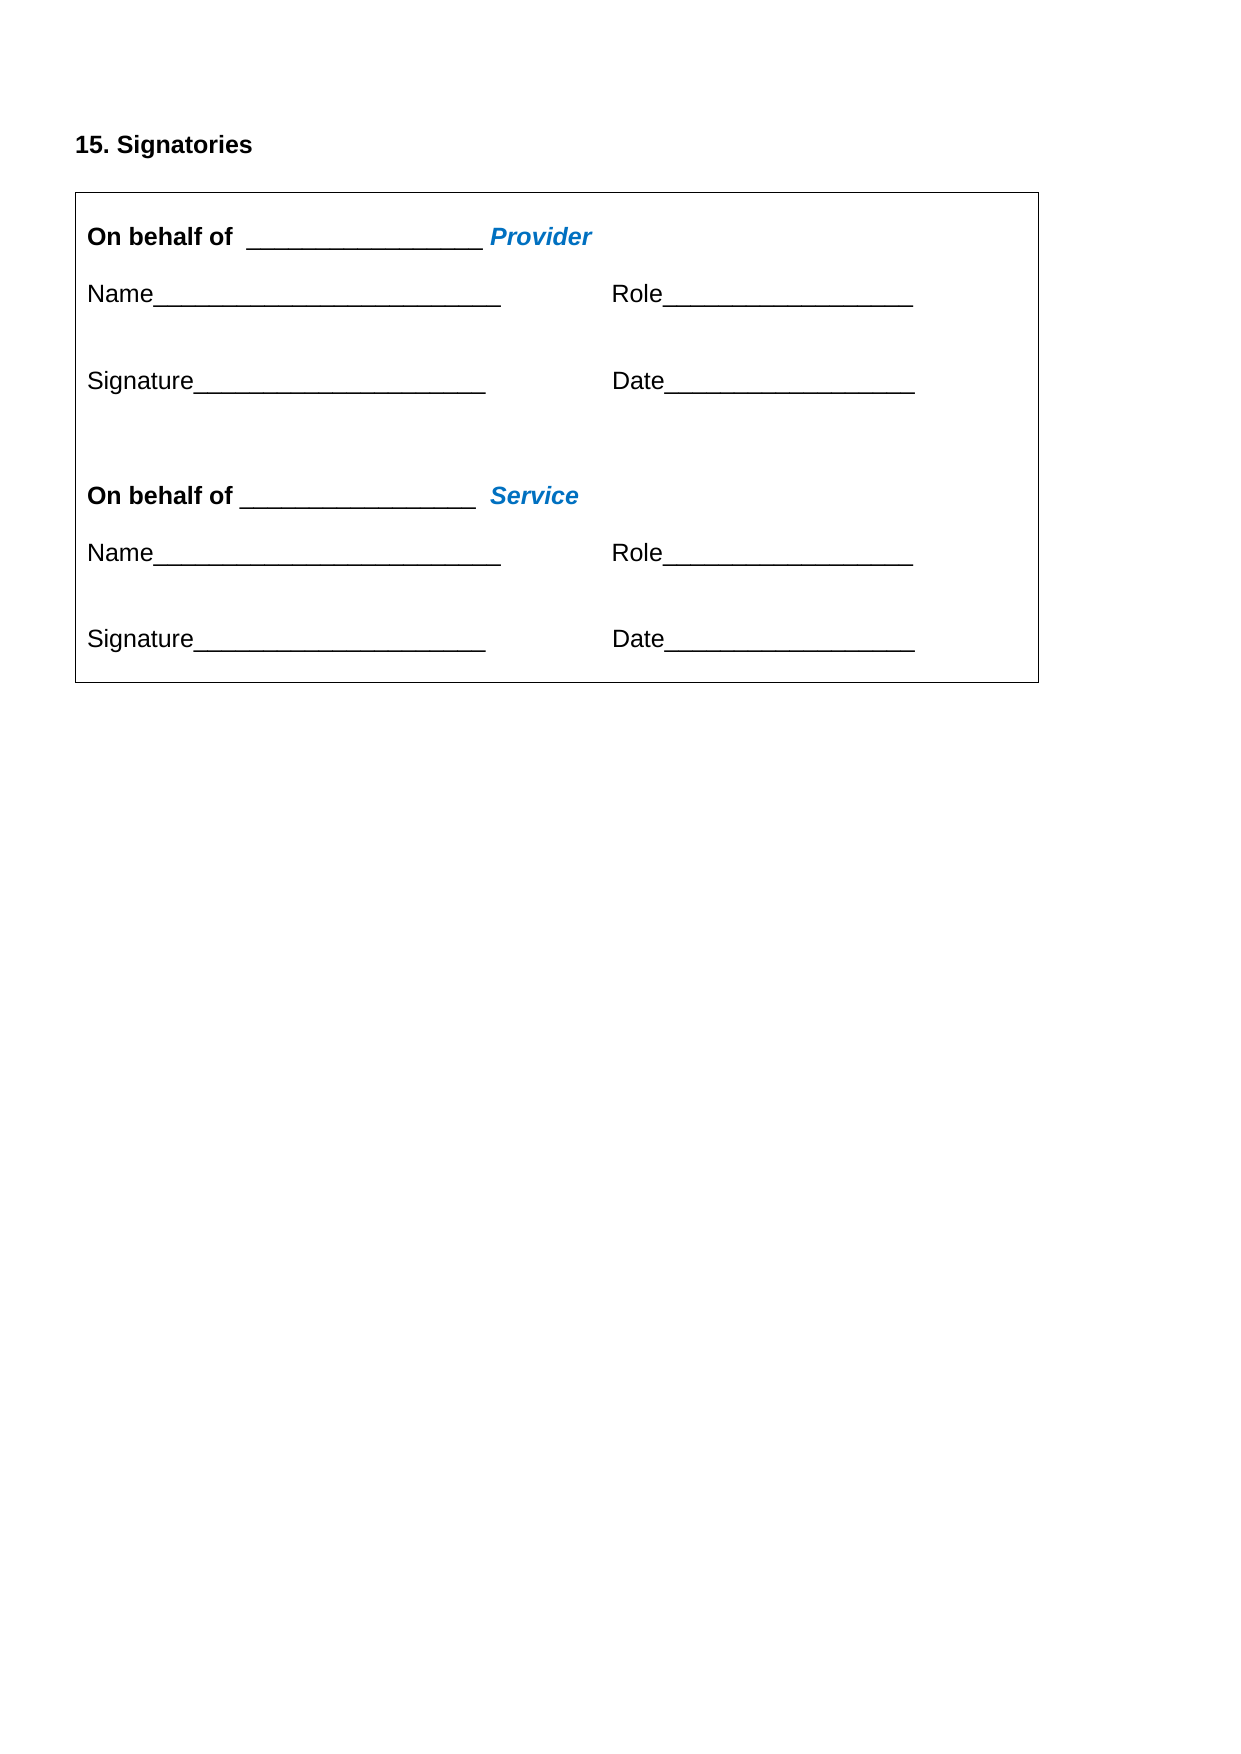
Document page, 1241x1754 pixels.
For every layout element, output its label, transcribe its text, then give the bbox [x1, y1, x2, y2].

text 15. Signatories [75, 130, 1165, 158]
table_header On behalf of _________________ Provider Name_________________________ Role__________________ Signature_____________________ Date__________________ On behalf of _________________ Service Name_________________________ Role__________________ Signature_____________________ Date__________________ [76, 193, 1038, 682]
